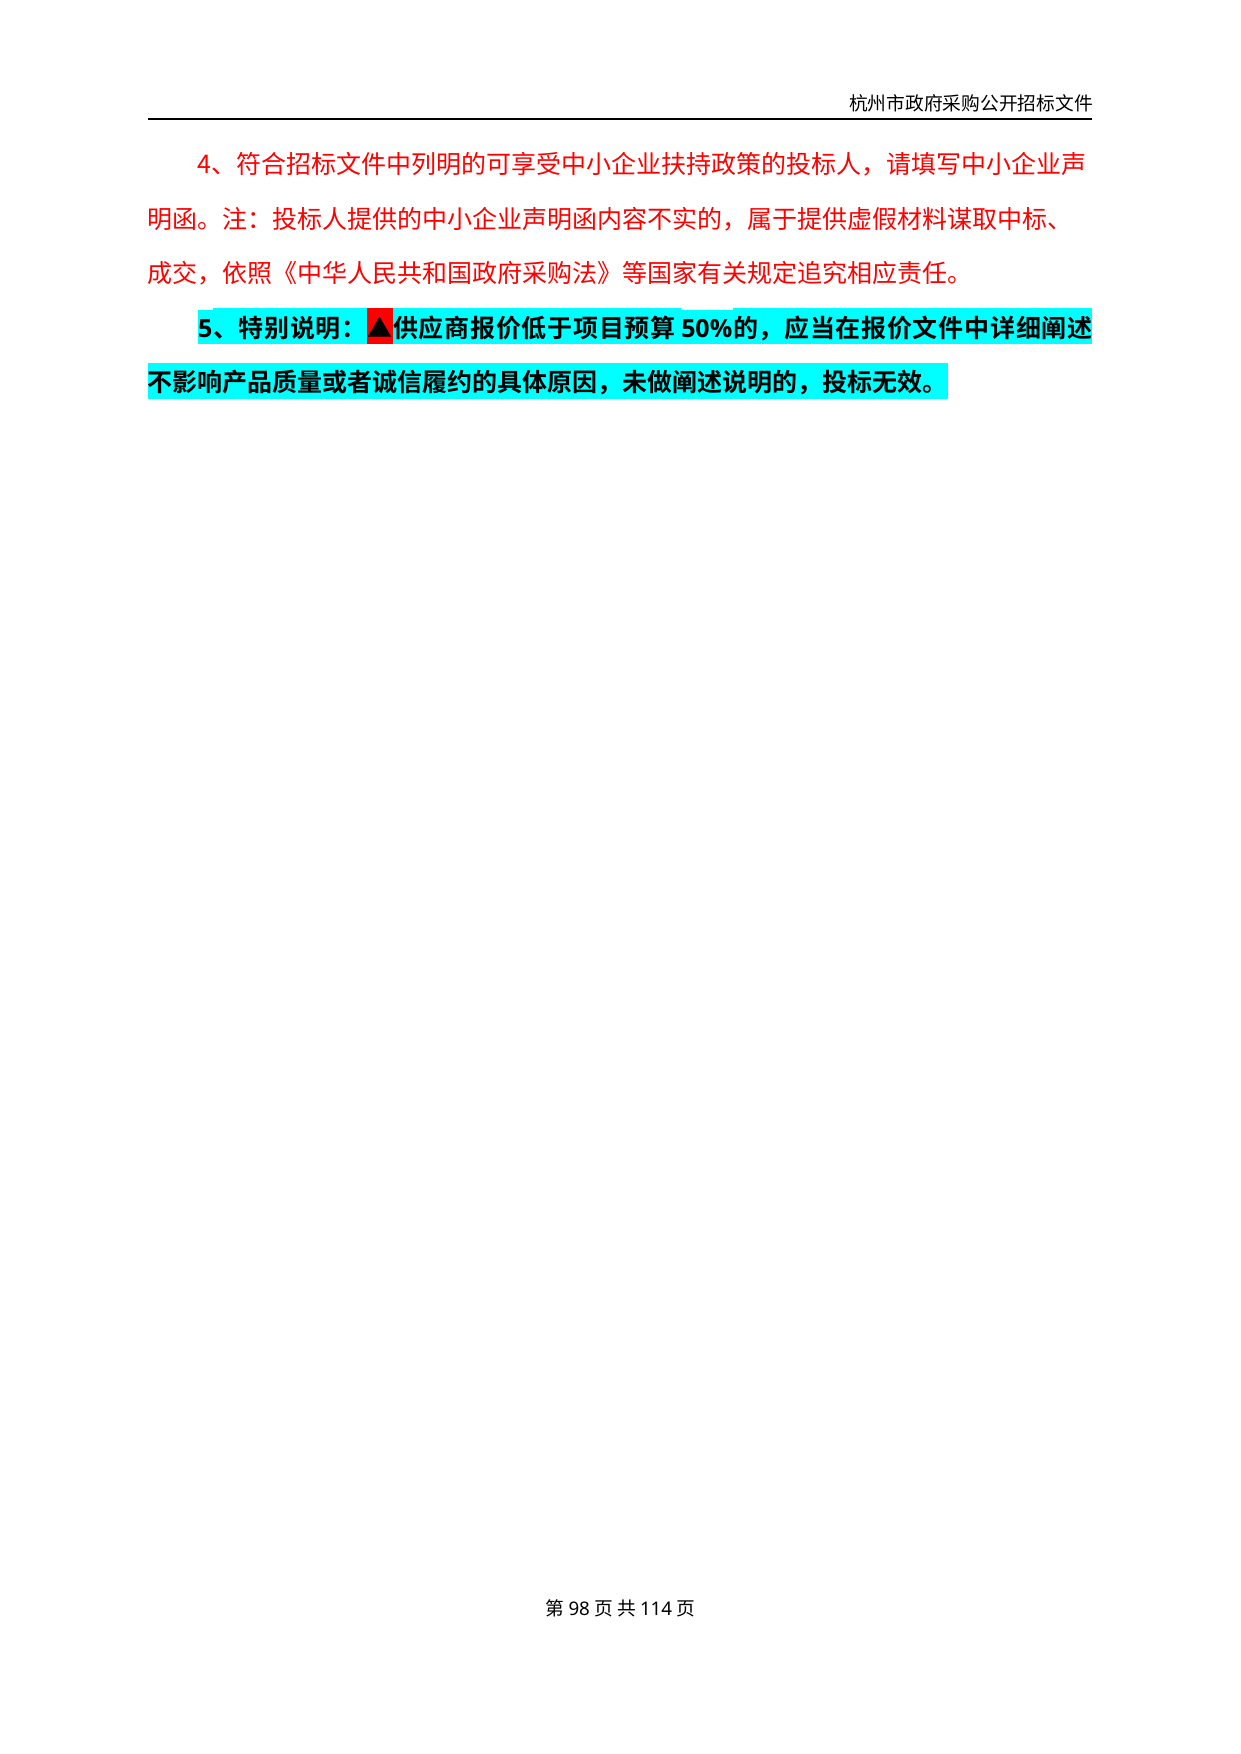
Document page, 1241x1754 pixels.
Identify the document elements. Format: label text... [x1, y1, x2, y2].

text 4、符合招标文件中列明的可享受中小企业扶持政策的投标人，请填写中小企业声明函。注：投标人提供的中小企业声明函内容不实的，属于提供虚假材料谋取中标、成交，依照《中华人民共和国政府采购法》等国家有关规定追究相应责任。 [148, 145, 1092, 290]
text 5、特别说明：▲供应商报价低于项目预算50%的，应当在报价文件中详细阐述不影响产品质量或者诚信履约的具体原因，未做阐述说明的，投标无效。 [148, 308, 1092, 399]
